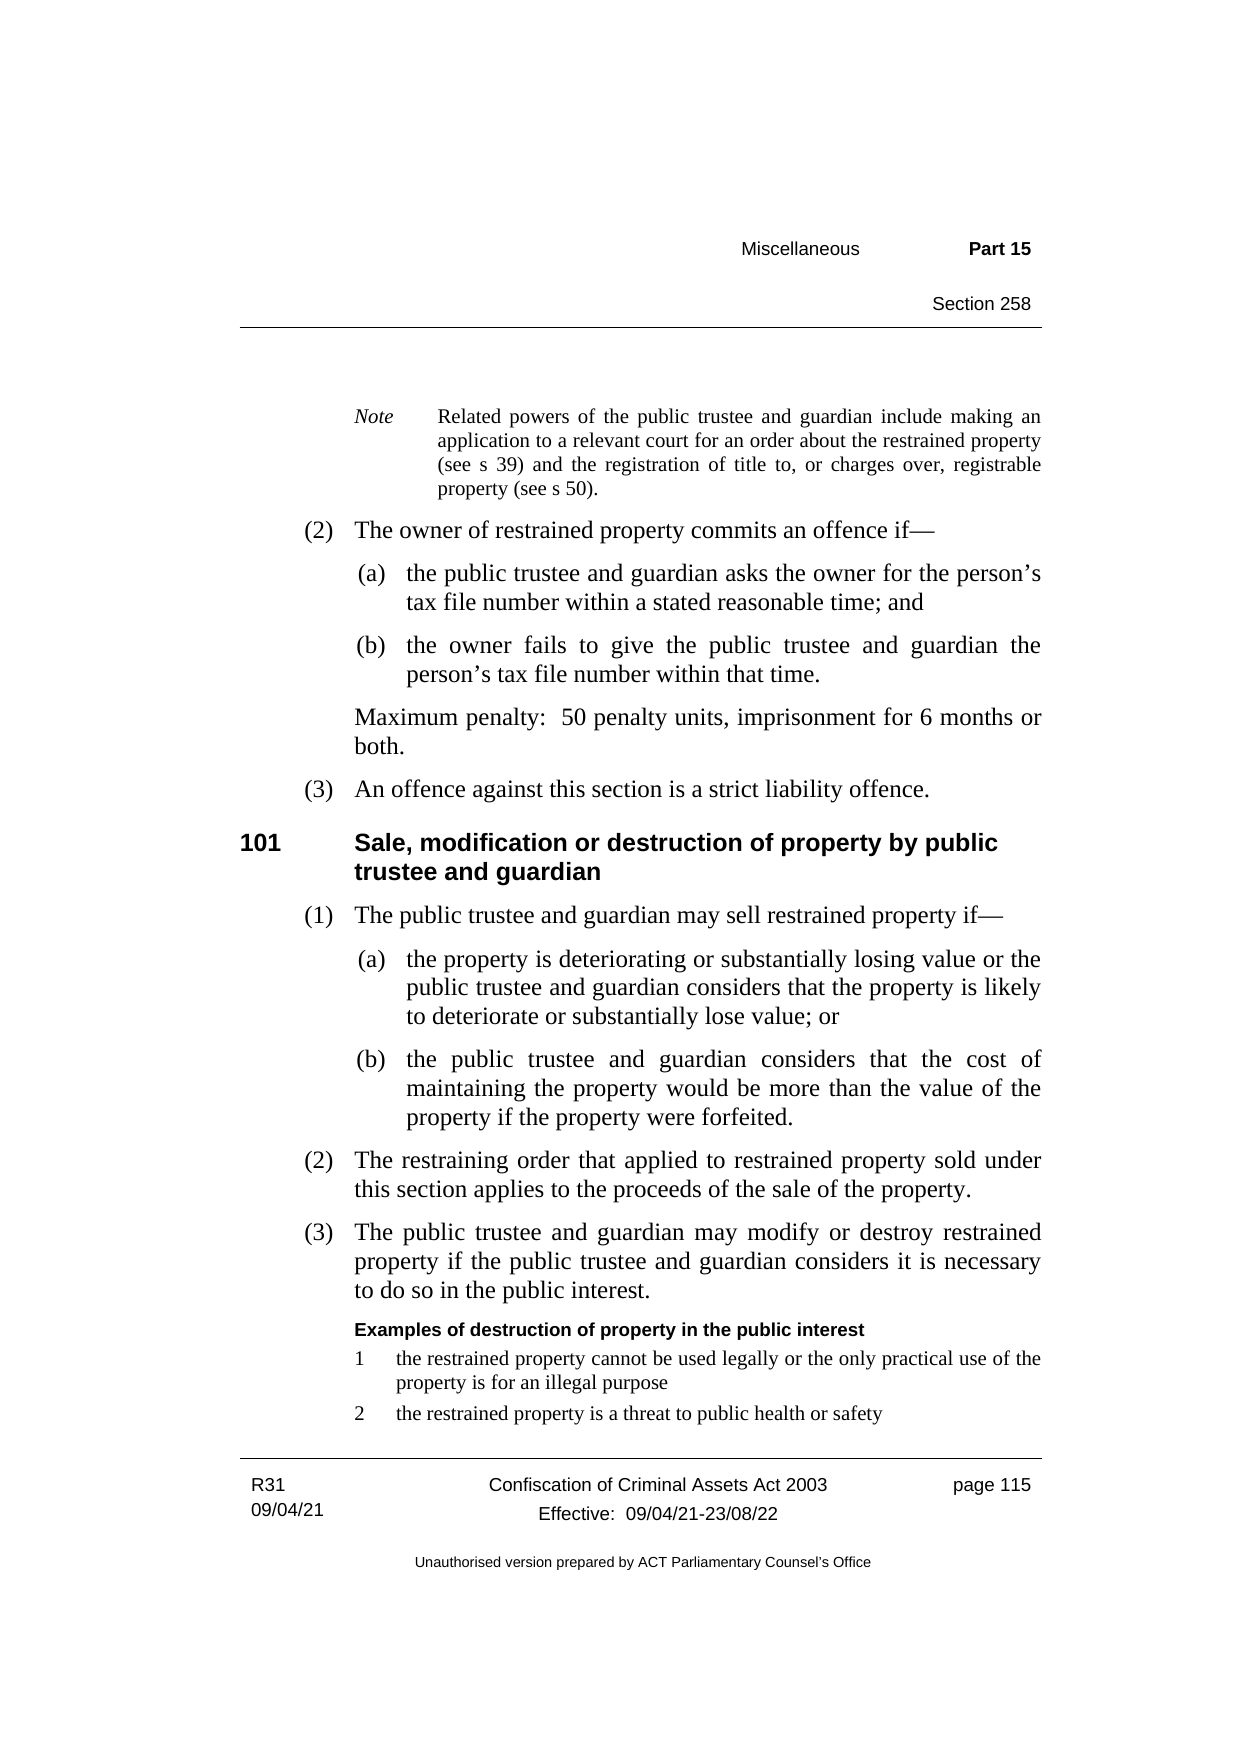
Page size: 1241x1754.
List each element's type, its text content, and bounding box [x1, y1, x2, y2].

text Note Related powers of the public trustee and guardian include making an application to a relevant court for an order about the restrained property (see s 39) and the registration of title to, or charges over, registrable property (see s 50). [354, 404, 1042, 500]
text 1 the restrained property cannot be used legally or the only practical use of the property is for an illegal purpose [354, 1346, 1042, 1394]
text (2) The owner of restrained property commits an offence if— [239, 515, 1042, 544]
text Examples of destruction of property in the public interest [354, 1318, 1042, 1340]
text 2 the restrained property is a threat to public health or safety [354, 1401, 1042, 1424]
text (b) the owner fails to give the public trustee and guardian the person’s tax file number within that time. [239, 630, 1042, 688]
text (a) the public trustee and guardian asks the owner for the person’s tax file number within a stated reasonable time; and [239, 558, 1042, 616]
text (3) The public trustee and guardian may modify or destroy restrained property if the public trustee and guardian considers it is necessary to do so in the public interest. [239, 1217, 1042, 1304]
text (b) the public trustee and guardian considers that the cost of maintaining the property would be more than the value of the property if the property were forfeited. [239, 1044, 1042, 1131]
text (1) The public trustee and guardian may sell restrained property if— [239, 900, 1042, 929]
text Maximum penalty: 50 penalty units, imprisonment for 6 months or both. [354, 702, 1042, 760]
text (2) The restraining order that applied to restrained property sold under this section applies to the proceeds of the sale of the property. [239, 1145, 1042, 1203]
text (a) the property is deteriorating or substantially losing value or the public trustee and guardian considers that the property is likely to deteriorate or substantially lose value; or [239, 944, 1042, 1030]
text 101 , modification or destruction of property by public trustee and guardian [239, 828, 1042, 886]
text (3) An offence against this section is a strict liability offence. [239, 774, 1042, 803]
